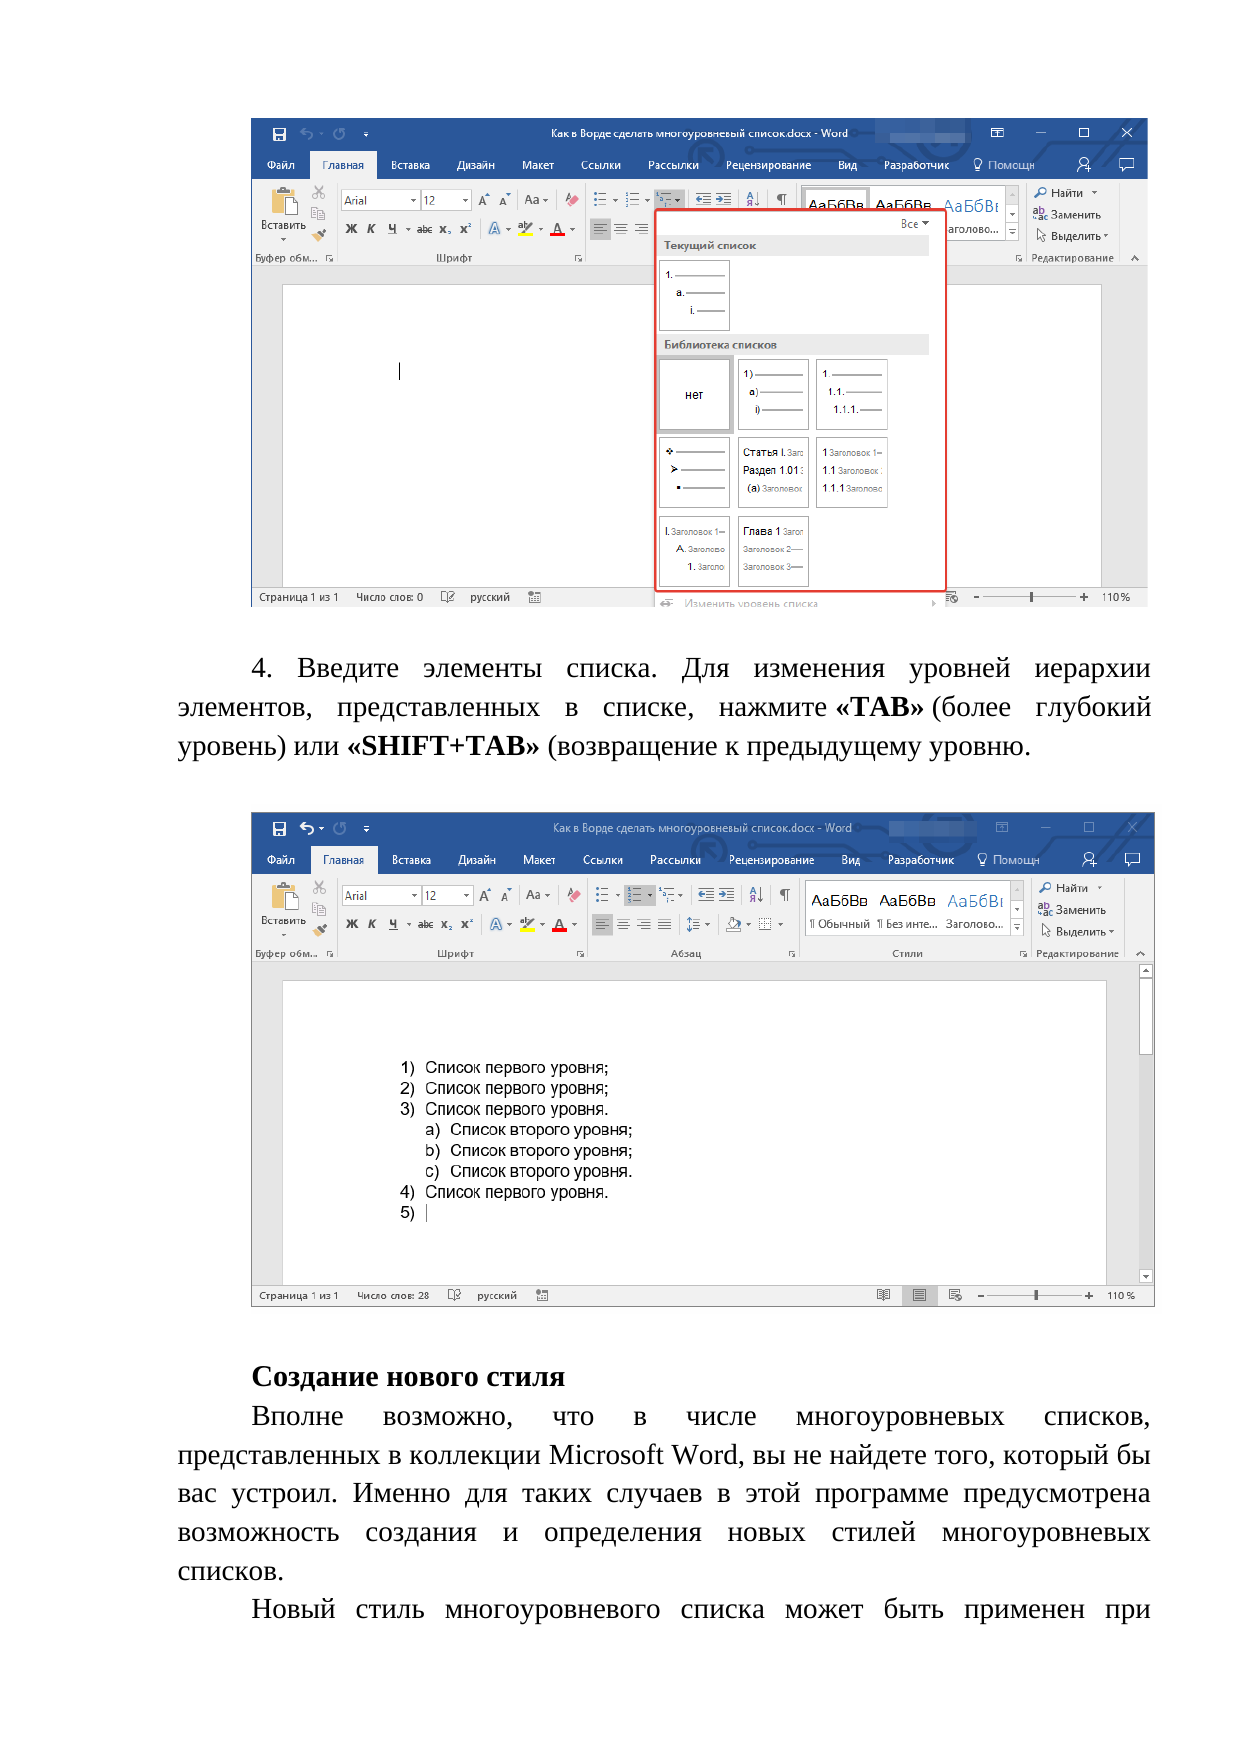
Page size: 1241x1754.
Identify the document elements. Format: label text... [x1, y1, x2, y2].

text Создание нового стиля [177, 1359, 1152, 1393]
text 4. Введите элементы списка. Для изменения уровней иерархии элементов, представленных в списке, нажмите «TAB» (более глубокий уровень) или «SHIFT+TAB» (возвращение к предыдущему уровню. [177, 651, 1152, 761]
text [177, 1591, 1152, 1625]
text Вполне возможно, что в числе многоуровневых списков, представленных в коллекции Microsoft Word, вы не найдете того, который бы вас устроил. Именно для таких случаев в этой программе предусмотрена возможность создания и определения новых стилей многоуровневых списков. [177, 1398, 1152, 1586]
picture [251, 118, 1148, 607]
picture [251, 804, 1162, 1314]
